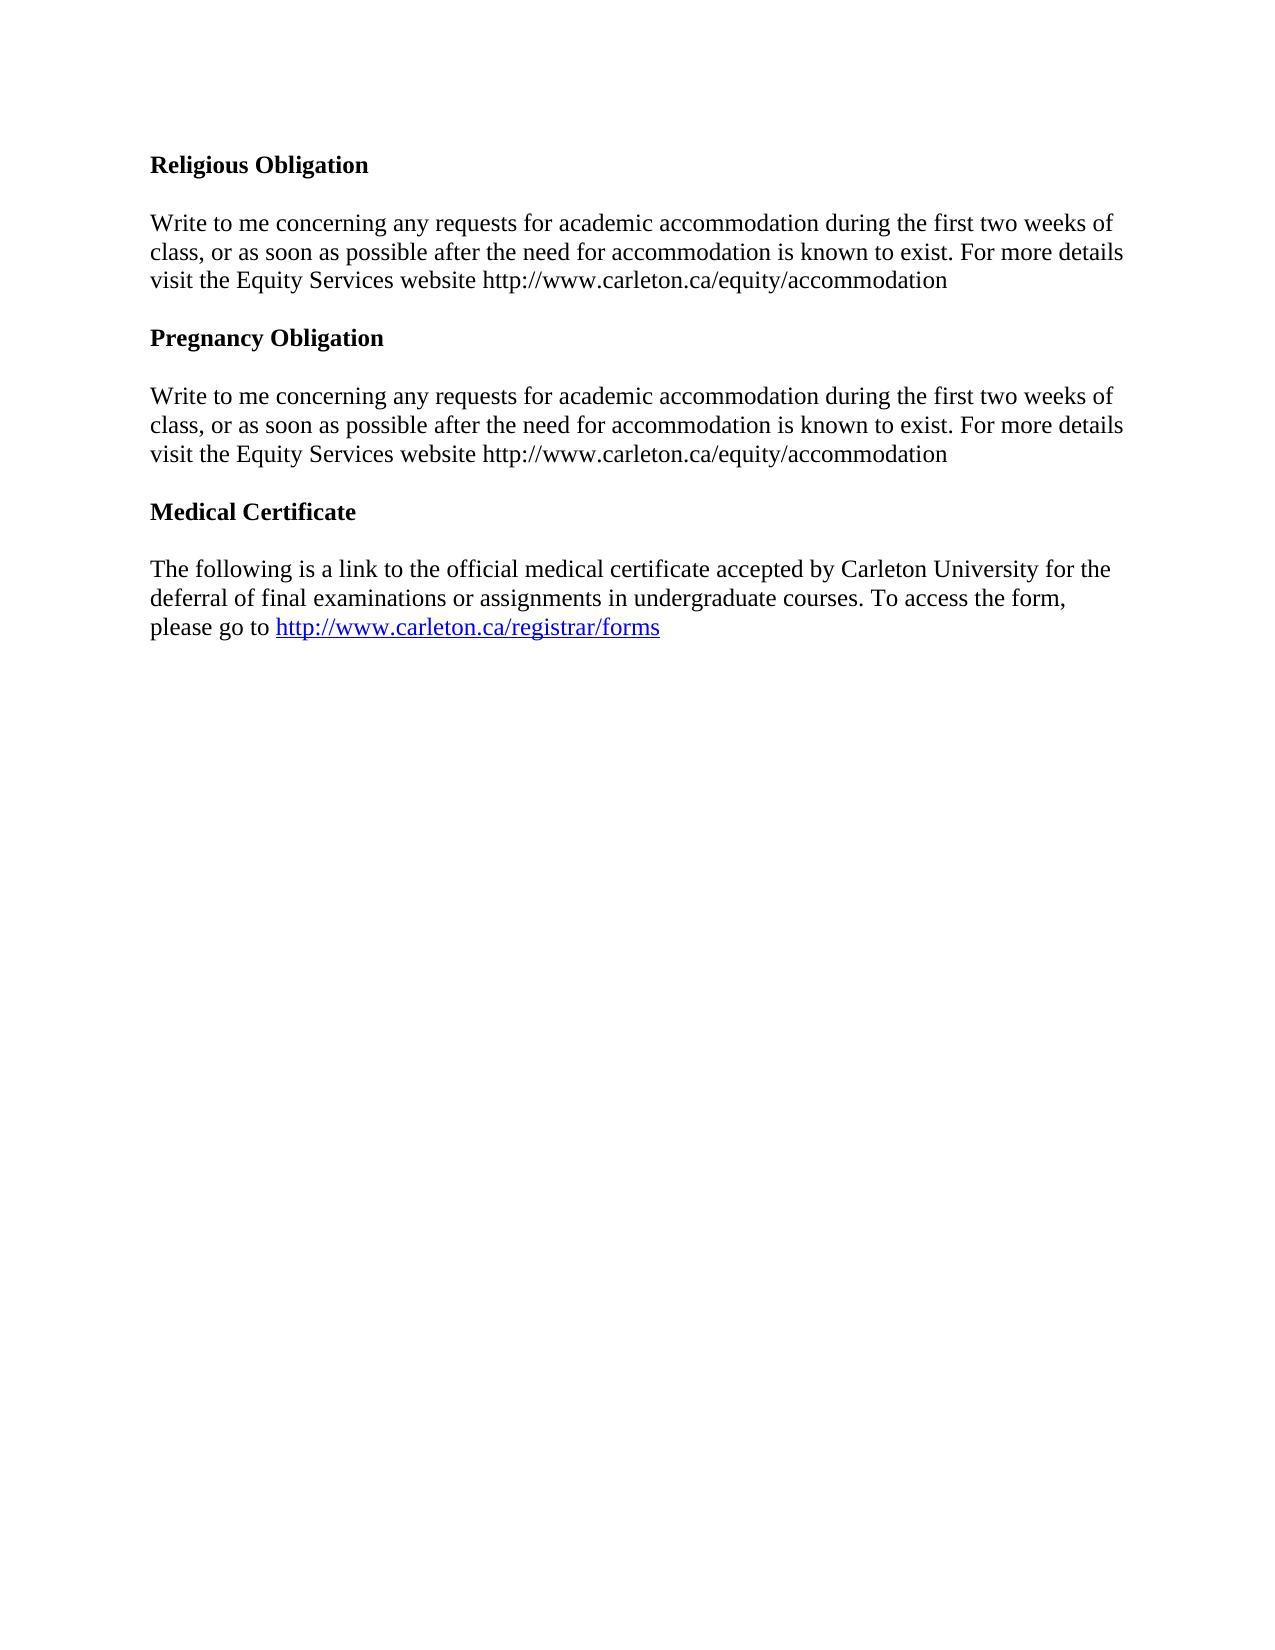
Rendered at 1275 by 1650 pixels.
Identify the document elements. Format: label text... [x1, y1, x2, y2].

text Pregnancy Obligation [150, 323, 1125, 352]
text Religious Obligation [150, 150, 1125, 179]
text Write to me concerning any requests for academic accommodation during the first two weeks of class, or as soon as possible after the need for accommodation is known to exist. For more details visit the Equity Services website http://www.carleton.ca/equity/accommodation [150, 381, 1125, 467]
text Medical Certificate [150, 497, 1125, 525]
text Write to me concerning any requests for academic accommodation during the first two weeks of class, or as soon as possible after the need for accommodation is known to exist. For more details visit the Equity Services website http://www.carleton.ca/equity/accommodation [150, 208, 1125, 294]
text The following is a link to the official medical certificate accepted by Carleton University for the deferral of final examinations or assignments in undergraduate courses. To access the form, please go to http://www.carleton.ca/registrar/forms [150, 554, 1125, 641]
